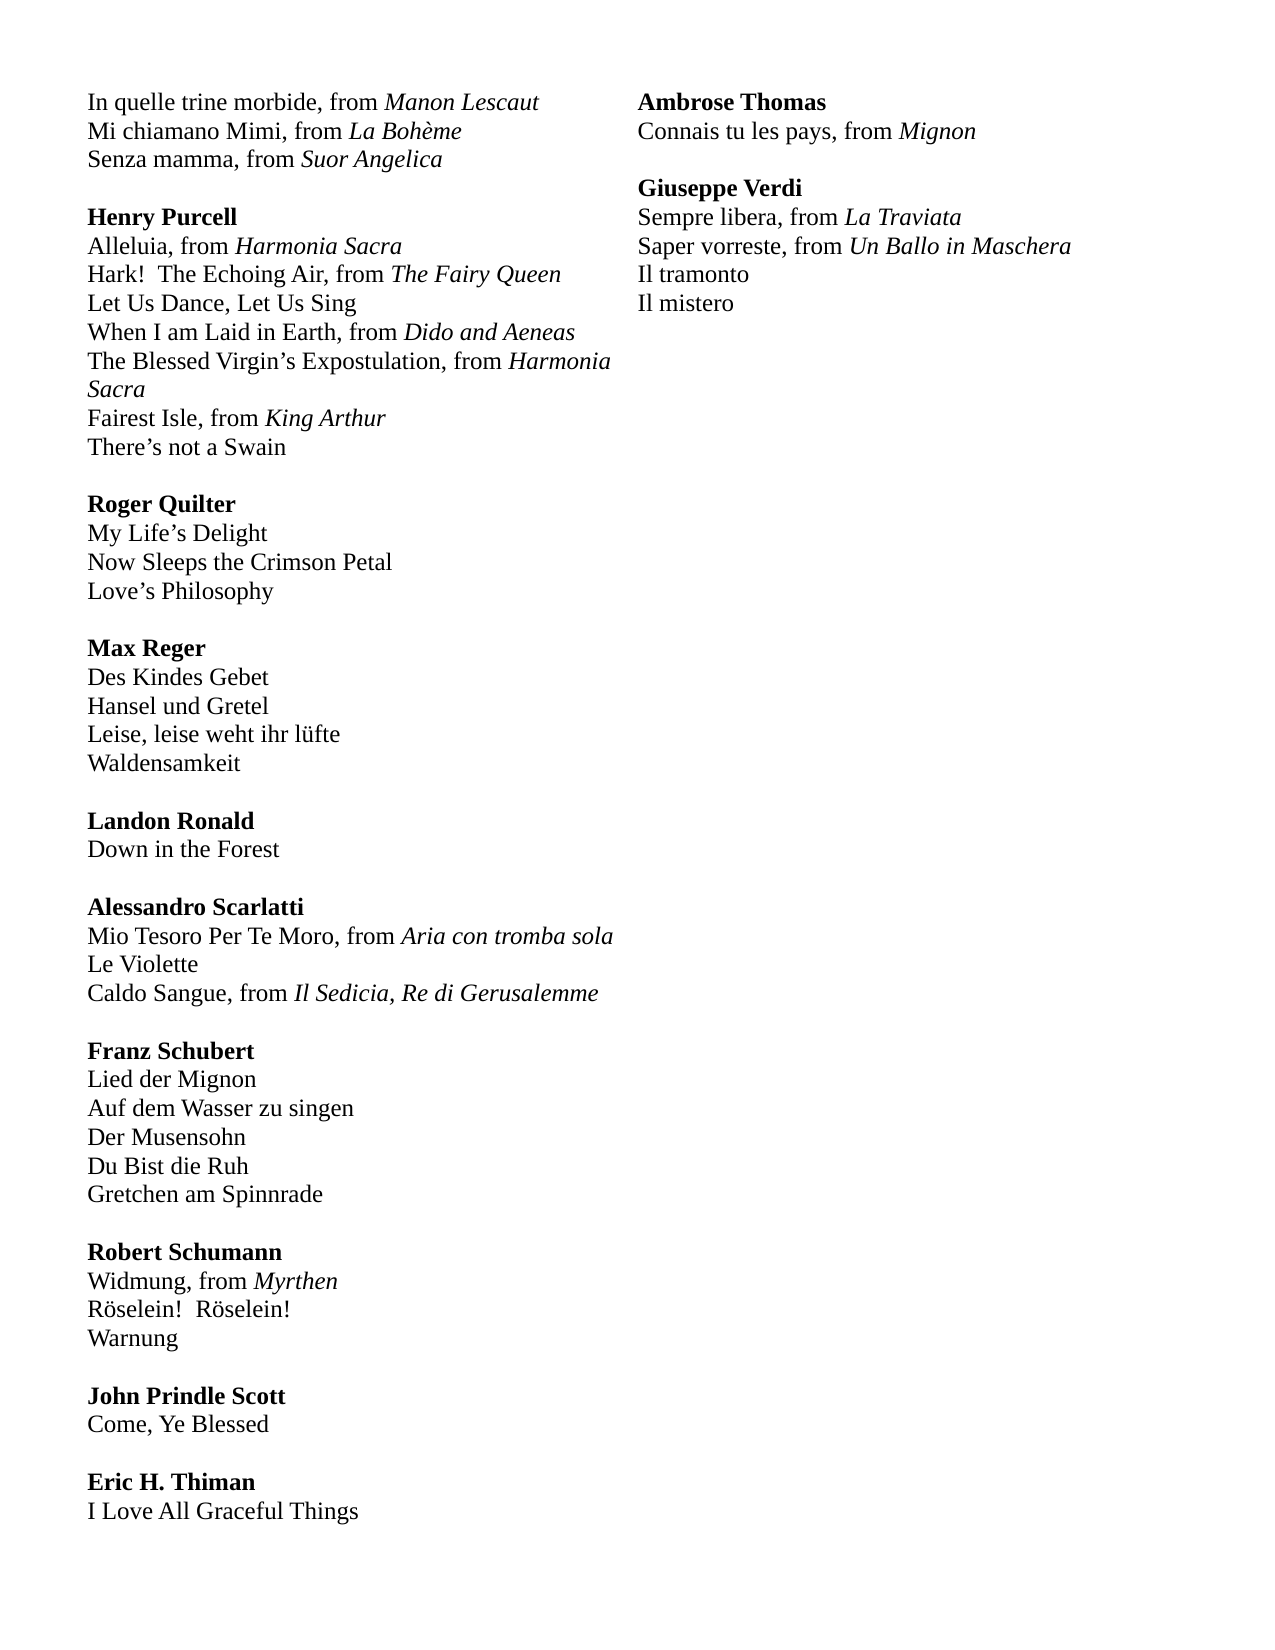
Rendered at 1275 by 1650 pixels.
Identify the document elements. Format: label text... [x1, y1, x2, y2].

text The Blessed Virgin’s Expostulation, from Harmonia Sacra [87, 346, 637, 403]
text Il mistero [637, 288, 1188, 317]
text Landon Ronald [87, 806, 637, 834]
text Auf dem Wasser zu singen [87, 1093, 637, 1122]
text Mi chiamano Mimi, from La Bohème [87, 116, 637, 144]
text Robert Schumann [87, 1237, 637, 1266]
text Love’s Philosophy [87, 576, 637, 604]
text Henry Purcell [87, 202, 637, 231]
text Caldo Sangue, from Il Sedicia, Re di Gerusalemme [87, 978, 637, 1007]
subtitle Giuseppe Verdi [637, 173, 1188, 202]
text Saper vorreste, from Un Ballo in Maschera [637, 231, 1188, 259]
text Il tramonto [637, 259, 1188, 288]
subtitle Franz Schubert [87, 1036, 637, 1064]
text Des Kindes Gebet [87, 662, 637, 691]
text I Love All Graceful Things [87, 1496, 637, 1524]
text In quelle trine morbide, from Manon Lescaut [87, 87, 637, 116]
text John Prindle Scott [87, 1381, 637, 1409]
text Leise, leise weht ihr lüfte [87, 719, 637, 748]
text Hansel und Gretel [87, 691, 637, 719]
text Alleluia, from Harmonia Sacra [87, 231, 637, 259]
text Mio Tesoro Per Te Moro, from Aria con tromba sola [87, 921, 637, 949]
text Röselein! Röselein! [87, 1294, 637, 1323]
text When I am Laid in Earth, from Dido and Aeneas [87, 317, 637, 346]
text Connais tu les pays, from Mignon [637, 116, 1188, 144]
text Gretchen am Spinnrade [87, 1179, 637, 1208]
text Ambrose Thomas [637, 87, 1188, 116]
text My Life’s Delight [87, 518, 637, 547]
text Le Violette [87, 949, 637, 978]
text Waldensamkeit [87, 748, 637, 777]
subtitle Eric H. Thiman [87, 1467, 637, 1496]
text Roger Quilter [87, 489, 637, 518]
subtitle Alessandro Scarlatti [87, 892, 637, 921]
text There’s not a Swain [87, 432, 637, 461]
text Now Sleeps the Crimson Petal [87, 547, 637, 576]
text Der Musensohn [87, 1122, 637, 1151]
text Lied der Mignon [87, 1064, 637, 1093]
text Max Reger [87, 633, 637, 662]
text Fairest Isle, from King Arthur [87, 403, 637, 432]
text Sempre libera, from La Traviata [637, 202, 1188, 231]
text Down in the Forest [87, 834, 637, 863]
text Hark! The Echoing Air, from The Fairy Queen [87, 259, 637, 288]
text Senza mamma, from Suor Angelica [87, 144, 637, 173]
text Come, Ye Blessed [87, 1409, 637, 1438]
text Widmung, from Myrthen [87, 1266, 637, 1294]
text Du Bist die Ruh [87, 1151, 637, 1179]
text Let Us Dance, Let Us Sing [87, 288, 637, 317]
text Warnung [87, 1323, 637, 1352]
